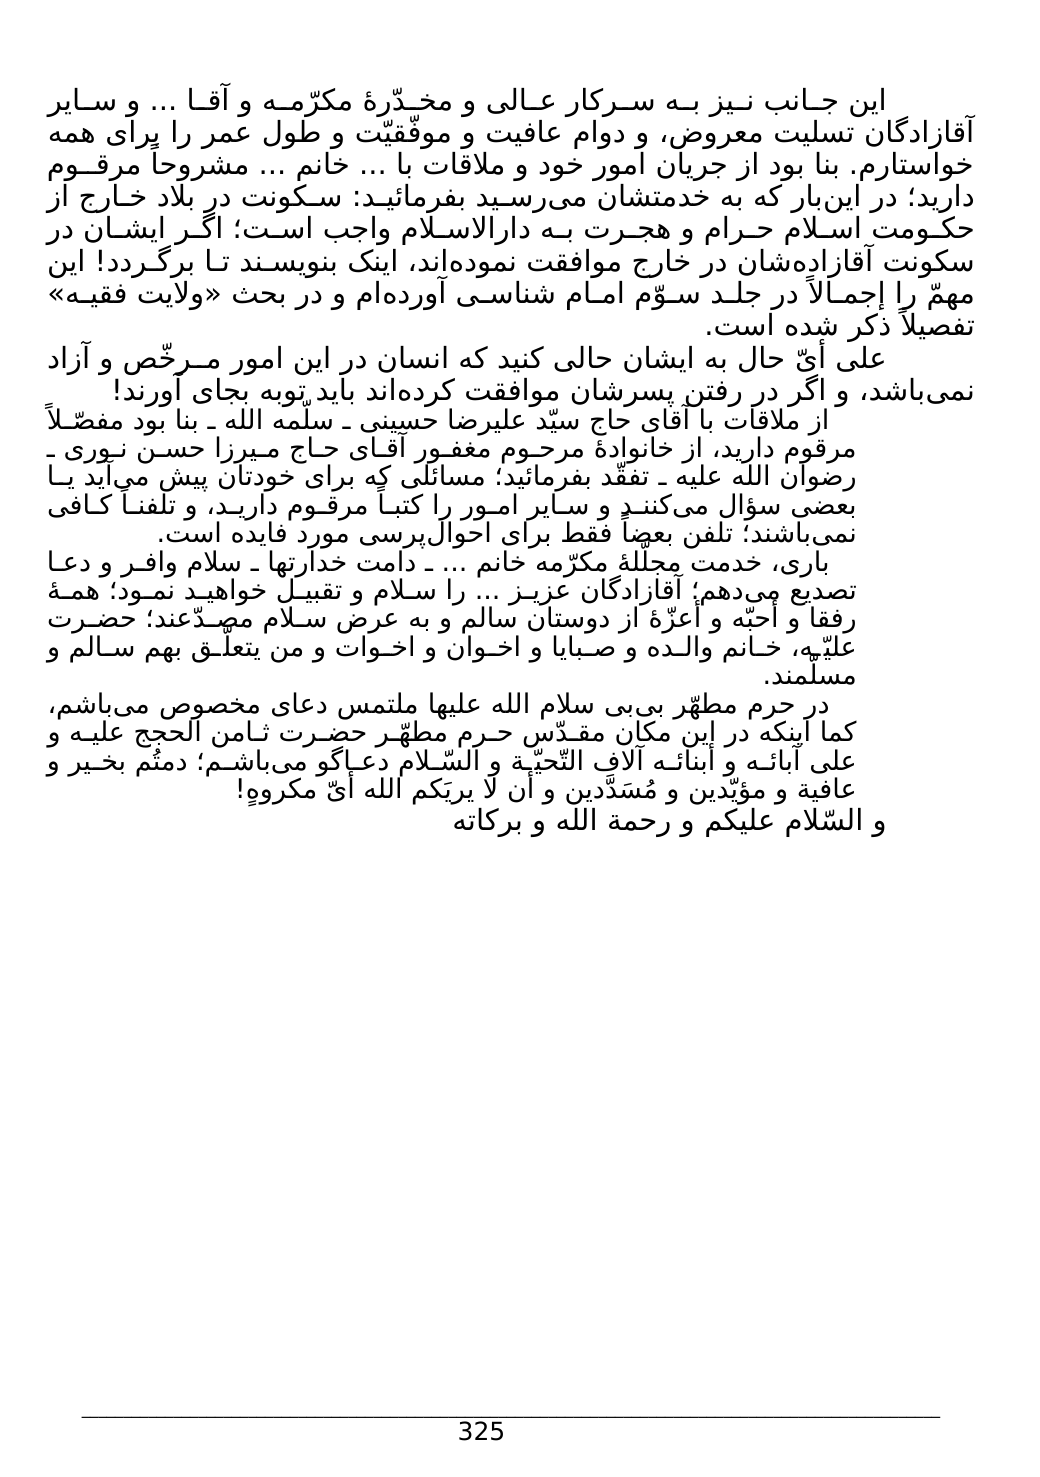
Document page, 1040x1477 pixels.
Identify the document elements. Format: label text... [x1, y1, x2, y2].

text علی أیّ حال به ایشان حالی کنید که انسان در این امور مرخّص و آزاد نمی‌باشد، و اگر در رفتن پسرشان موافقت کرده‌اند باید توبه بجای آورند! [47, 343, 975, 407]
text این جانب نیز به سرکار عالی و مخدّرۀ مکرّمه و آقا ... و سایر آقازادگان تسلیت معروض، و دوام عافیت و موفّقیّت و طول عمر را برای همه خواستارم. بنا بود از جریان امور خود و ملاقات با ... خانم ... مشروحاً مرقوم دارید؛ در این‌بار که به خدمتشان می‌رسید بفرمائید: سکونت در بلاد خارج از حکومت اسلام حرام و هجرت به دارالاسلام واجب است؛ اگر ایشان در سکونت آقازاده‌شان در خارج موافقت نموده‌اند، اینک بنویسند تا برگردد! این مهمّ را إجمالاً در جلد سوّم امام شناسی آورده‌ام و در بحث «ولایت فقیه» تفصیلاً ذکر شده است. [47, 84, 975, 343]
text در حرم مطهّر بی‌بی سلام الله علیها ملتمس دعای مخصوص می‌باشم، کما اینکه در این مکان مقدّس حرم مطهّر حضرت ثامن الحجج علیه و علی آبائه و أبنائه آلاف التّحیّة و السّلام دعاگو می‌باشم؛ دمتُم بخیر و عافیة و مؤیّدین و مُسَدَّدین و أن لا یریَکم الله أیّ مکروهٍ! [47, 691, 857, 805]
text از ملاقات با آقای حاج سیّد علیرضا حسینی ـ سلّمه الله ـ بنا بود مفصّلاً مرقوم دارید، از خانوادۀ مرحوم مغفور آقای حاج میرزا حسن نوری ـ رضوان الله علیه ـ تفقّد بفرمائید؛ مسائلی که برای خودتان پیش می‌آید یا بعضی سؤال می‌کنند و سایر امور را کتباً مرقوم دارید، و تلفناً کافی نمی‌باشند؛ تلفن بعضاً فقط برای احوال‌پرسی مورد فایده است. [47, 407, 857, 549]
text باری، خدمت مجلّلۀ مکرّمه خانم ... ـ دامت خدارتها ـ سلام وافر و دعا تصدیع می‌دهم؛ آقازادگان عزیز ... را سلام و تقبیل خواهید نمود؛ همۀ رفقا و أحبّه و أعزّۀ از دوستان سالم و به عرض سلام مصدّعند؛ حضرت علیّه، خانم والده و صبایا و اخوان و اخوات و من یتعلّق بهم سالم و مسلّمند. [47, 549, 857, 691]
text و السّلام علیکم و رحمة الله و برکاته [47, 805, 975, 837]
